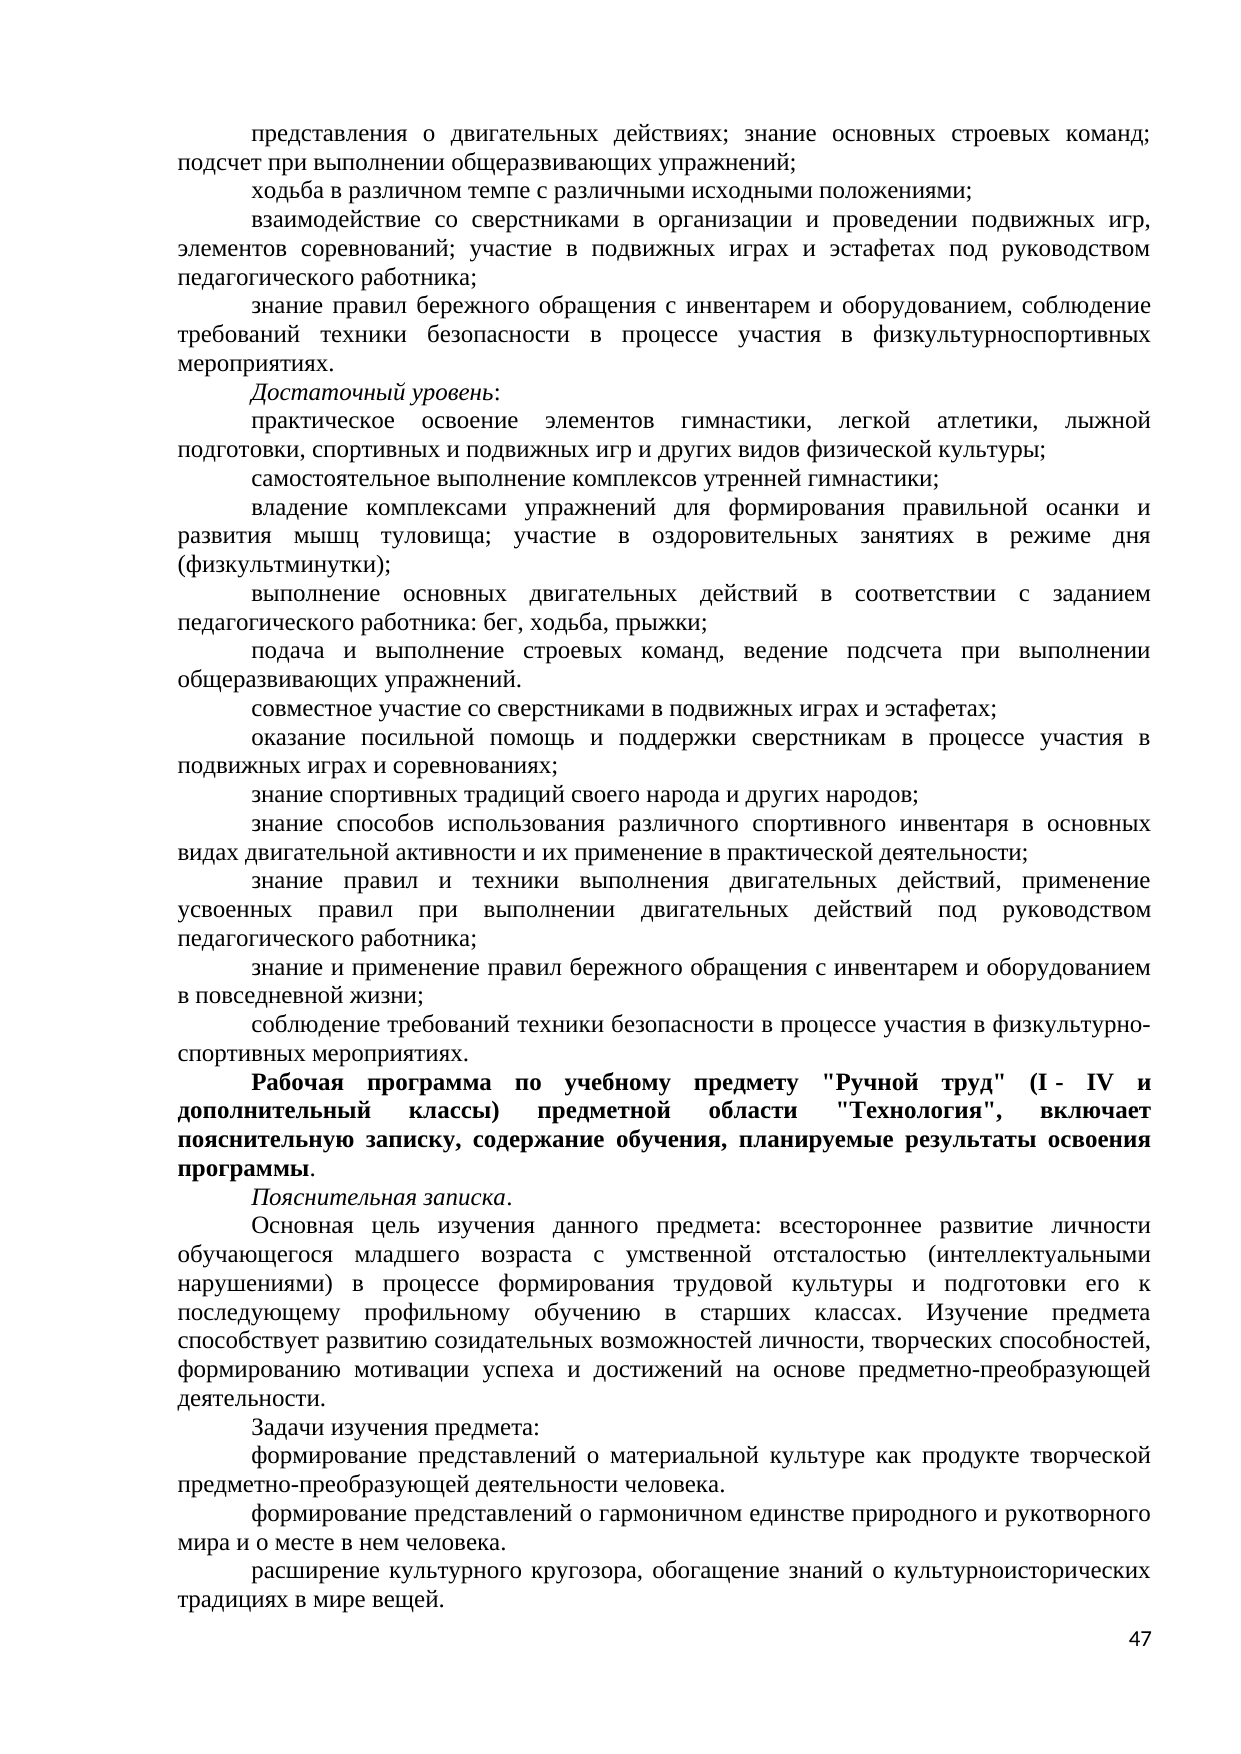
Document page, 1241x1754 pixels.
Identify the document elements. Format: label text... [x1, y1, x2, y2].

text знание правил бережного обращения с инвентарем и оборудованием, соблюдение требований техники безопасности в процессе участия в физкультурноспортивных мероприятиях. [177, 291, 1152, 377]
text самостоятельное выполнение комплексов утренней гимнастики; [177, 463, 1152, 492]
text Основная цель изучения данного предмета: всестороннее развитие личности обучающегося младшего возраста с умственной отсталостью (интеллектуальными нарушениями) в процессе формирования трудовой культуры и подготовки его к последующему профильному обучению в старших классах. Изучение предмета способствует развитию созидательных возможностей личности, творческих способностей, формированию мотивации успеха и достижений на основе предметно-преобразующей деятельности. [177, 1211, 1152, 1412]
text подача и выполнение строевых команд, ведение подсчета при выполнении общеразвивающих упражнений. [177, 636, 1152, 693]
text практическое освоение элементов гимнастики, легкой атлетики, лыжной подготовки, спортивных и подвижных игр и других видов физической культуры; [177, 406, 1152, 463]
text знание правил и техники выполнения двигательных действий, применение усвоенных правил при выполнении двигательных действий под руководством педагогического работника; [177, 866, 1152, 952]
text владение комплексами упражнений для формирования правильной осанки и развития мышц туловища; участие в оздоровительных занятиях в режиме дня (физкультминутки); [177, 492, 1152, 578]
text ходьба в различном темпе с различными исходными положениями; [177, 176, 1152, 204]
text взаимодействие со сверстниками в организации и проведении подвижных игр, элементов соревнований; участие в подвижных играх и эстафетах под руководством педагогического работника; [177, 204, 1152, 291]
text Рабочая программа по учебному предмету "Ручной труд" (I - IV и дополнительный классы) предметной области "Технология", включает пояснительную записку, содержание обучения, планируемые результаты освоения программы. [177, 1067, 1152, 1182]
text соблюдение требований техники безопасности в процессе участия в физкультурно-спортивных мероприятиях. [177, 1009, 1152, 1067]
text представления о двигательных действиях; знание основных строевых команд; подсчет при выполнении общеразвивающих упражнений; [177, 118, 1152, 176]
text Достаточный уровень: [177, 377, 1152, 406]
text расширение культурного кругозора, обогащение знаний о культурноисторических традициях в мире вещей. [177, 1556, 1152, 1613]
text знание способов использования различного спортивного инвентаря в основных видах двигательной активности и их применение в практической деятельности; [177, 808, 1152, 866]
text совместное участие со сверстниками в подвижных играх и эстафетах; [177, 693, 1152, 722]
text формирование представлений о материальной культуре как продукте творческой предметно-преобразующей деятельности человека. [177, 1441, 1152, 1498]
text Задачи изучения предмета: [177, 1412, 1152, 1441]
text знание спортивных традиций своего народа и других народов; [177, 779, 1152, 808]
text оказание посильной помощь и поддержки сверстникам в процессе участия в подвижных играх и соревнованиях; [177, 722, 1152, 779]
text знание и применение правил бережного обращения с инвентарем и оборудованием в повседневной жизни; [177, 952, 1152, 1009]
text формирование представлений о гармоничном единстве природного и рукотворного мира и о месте в нем человека. [177, 1498, 1152, 1556]
text выполнение основных двигательных действий в соответствии с заданием педагогического работника: бег, ходьба, прыжки; [177, 578, 1152, 636]
text Пояснительная записка. [177, 1182, 1152, 1211]
